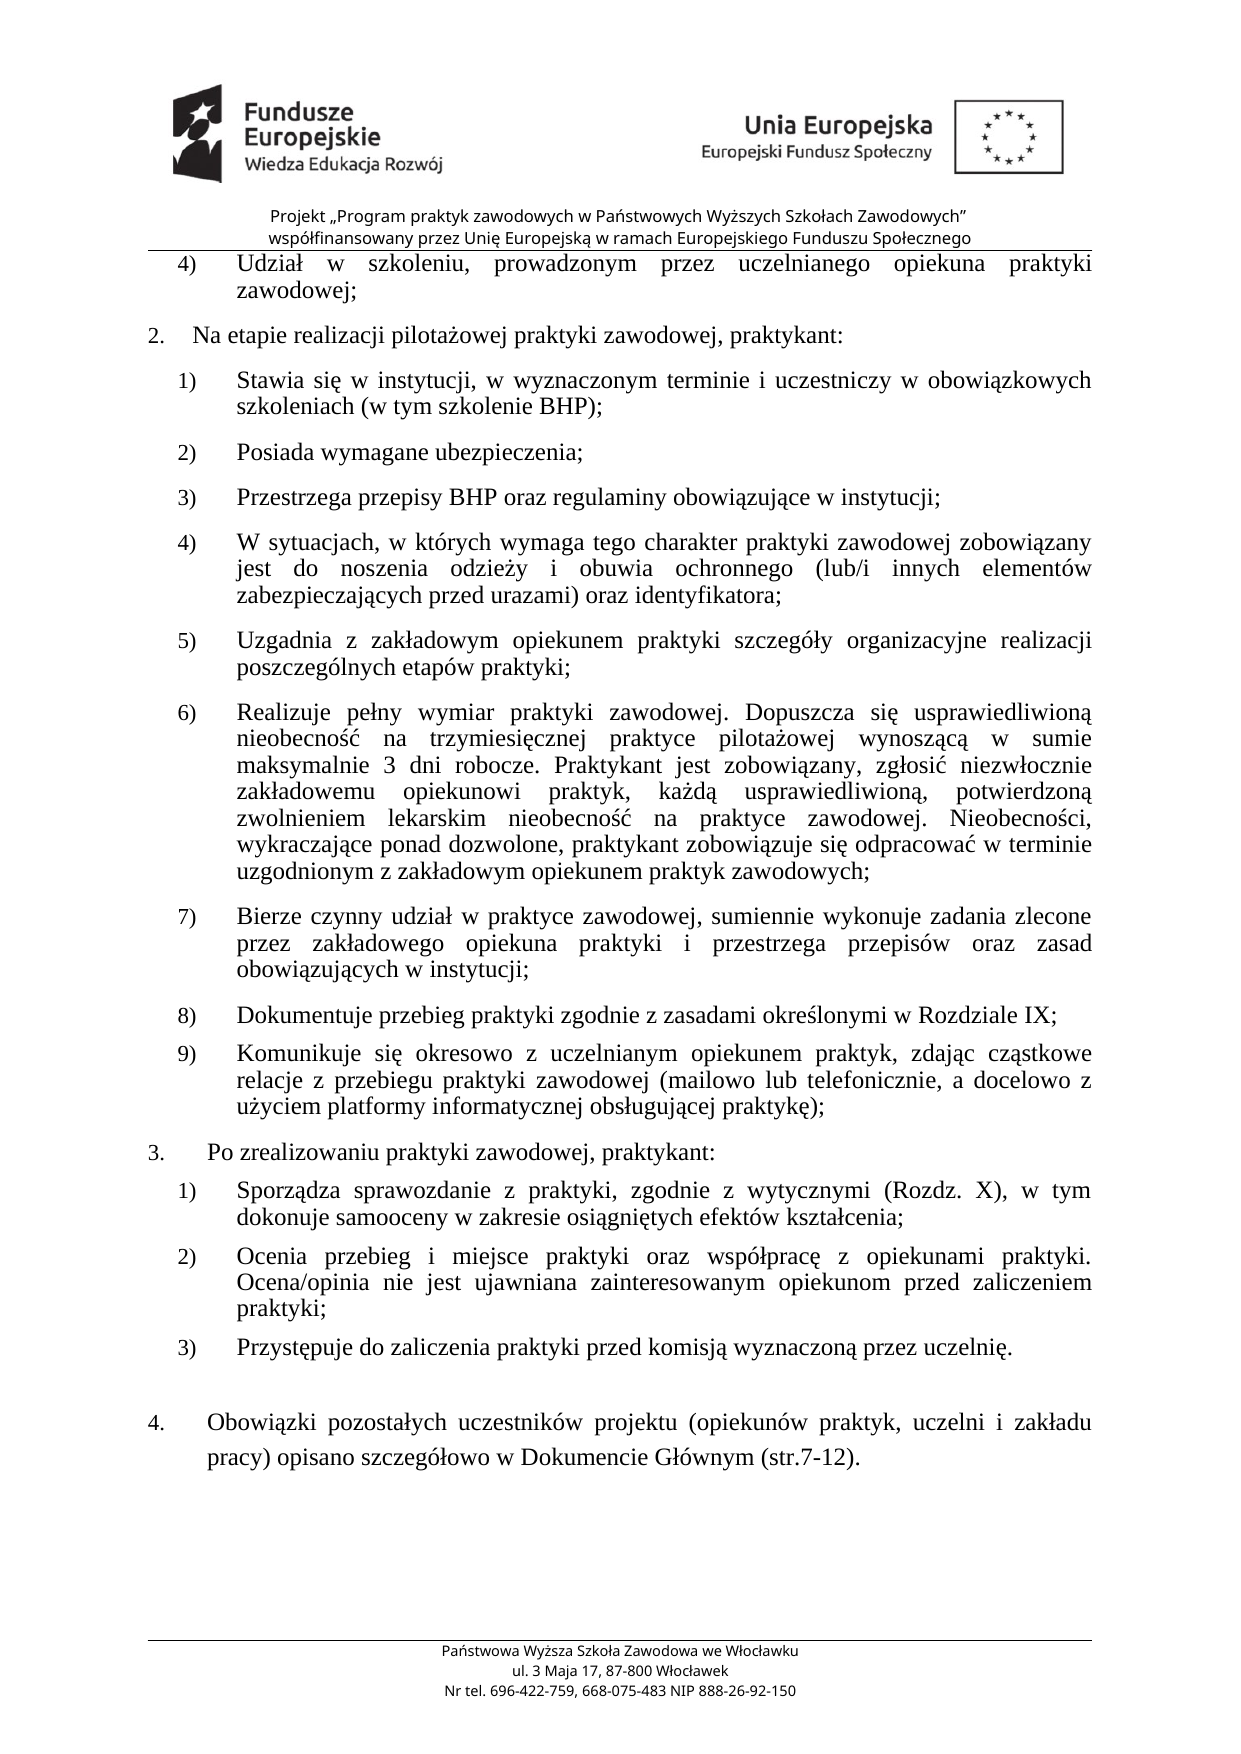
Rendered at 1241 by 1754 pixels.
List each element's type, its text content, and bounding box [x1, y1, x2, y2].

list Stawia się w instytucji, w wyznaczonym terminie i uczestniczy w obowiązkowych szkoleniach (w tym szkolenie BHP); [177, 367, 1092, 420]
list Komunikuje się okresowo z uczelnianym opiekunem praktyk, zdając cząstkowe relacje z przebiegu praktyki zawodowej (mailowo lub telefonicznie, a docelowo z użyciem platformy informatycznej obsługującej praktykę); [177, 1041, 1092, 1120]
list Sporządza sprawozdanie z praktyki, zgodnie z wytycznymi (Rozdz. X), w tym dokonuje samooceny w zakresie osiągniętych efektów kształcenia; [177, 1178, 1092, 1231]
list Przystępuje do zaliczenia praktyki przed komisją wyznaczoną przez uczelnię. [177, 1335, 1092, 1361]
list Posiada wymagane ubezpieczenia; [177, 439, 1092, 465]
list Udział w szkoleniu, prowadzonym przez uczelnianego opiekuna praktyki zawodowej; [177, 251, 1092, 303]
list Obowiązki pozostałych uczestników projektu (opiekunów praktyk, uczelni i zakładu pracy) opisano szczegółowo w Dokumencie Głównym (str.7-12). [148, 1407, 1092, 1471]
list Na etapie realizacji pilotażowej praktyki zawodowej, praktykant: [148, 323, 1092, 349]
list Przestrzega przepisy BHP oraz regulaminy obowiązujące w instytucji; [177, 484, 1092, 510]
list Realizuje pełny wymiar praktyki zawodowej. Dopuszcza się usprawiedliwioną nieobecność na trzymiesięcznej praktyce pilotażowej wynoszącą w sumie maksymalnie 3 dni robocze. Praktykant jest zobowiązany, zgłosić niezwłocznie zakładowemu opiekunowi praktyk, każdą usprawiedliwioną, potwierdzoną zwolnieniem lekarskim nieobecność na praktyce zawodowej. Nieobecności, wykraczające ponad dozwolone, praktykant zobowiązuje się odpracować w terminie uzgodnionym z zakładowym opiekunem praktyk zawodowych; [177, 699, 1092, 884]
list Po zrealizowaniu praktyki zawodowej, praktykant: [148, 1139, 1092, 1165]
picture [148, 59, 1093, 205]
list Bierze czynny udział w praktyce zawodowej, sumiennie wykonuje zadania zlecone przez zakładowego opiekuna praktyki i przestrzega przepisów oraz zasad obowiązujących w instytucji; [177, 904, 1092, 983]
list Dokumentuje przebieg praktyki zgodnie z zasadami określonymi w Rozdziale IX; [177, 1002, 1092, 1028]
list W sytuacjach, w których wymaga tego charakter praktyki zawodowej zobowiązany jest do noszenia odzieży i obuwia ochronnego (lub/i innych elementów zabezpieczających przed urazami) oraz identyfikatora; [177, 529, 1092, 608]
list Ocenia przebieg i miejsce praktyki oraz współpracę z opiekunami praktyki. Ocena/opinia nie jest ujawniana zainteresowanym opiekunom przed zaliczeniem praktyki; [177, 1243, 1092, 1322]
list Uzgadnia z zakładowym opiekunem praktyki szczegóły organizacyjne realizacji poszczególnych etapów praktyki; [177, 628, 1092, 680]
